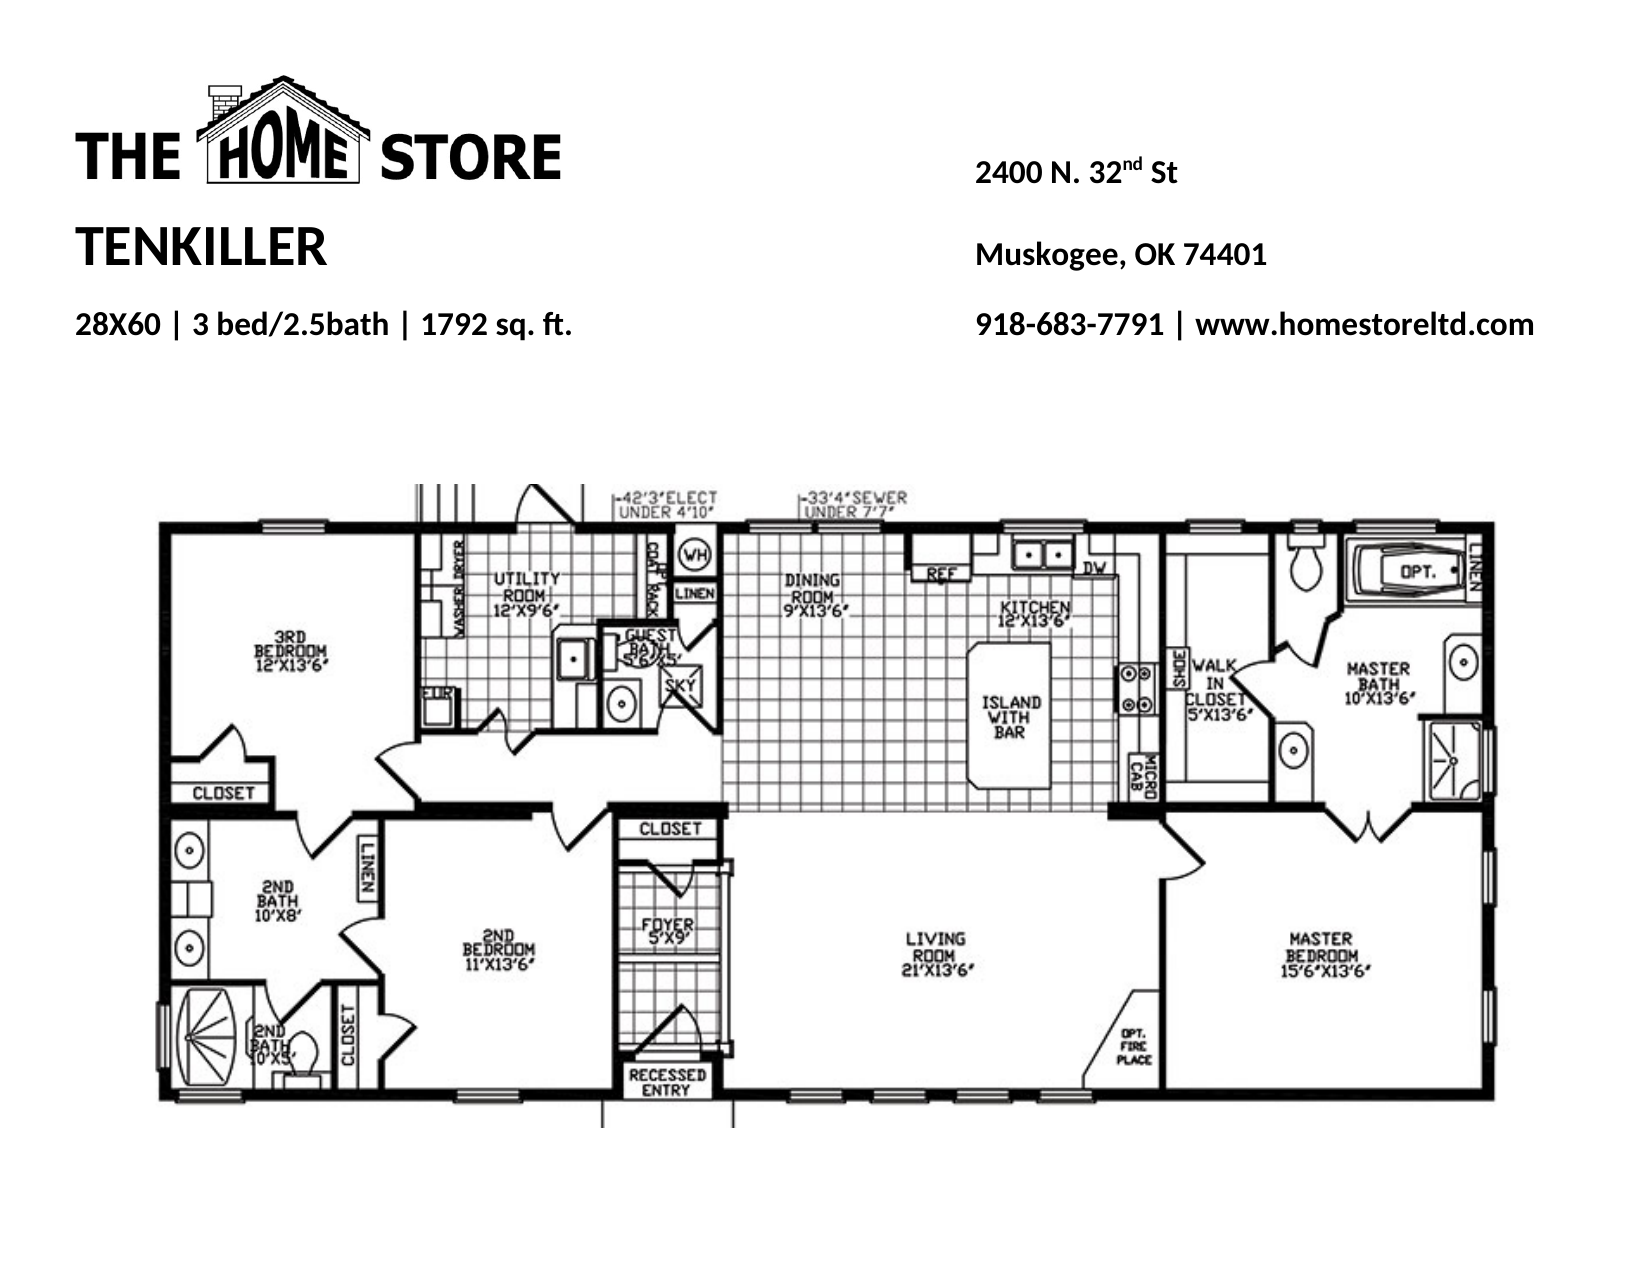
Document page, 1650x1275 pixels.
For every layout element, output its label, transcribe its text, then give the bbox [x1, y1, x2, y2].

picture [75, 75, 561, 184]
picture [142, 484, 1524, 1128]
text TENKILLER Muskogee, OK 74401 [75, 209, 1575, 280]
text 28X60 | 3 bed/2.5bath | 1792 sq. ft. 918-683-7791 | www.homestoreltd.com [75, 302, 1575, 343]
